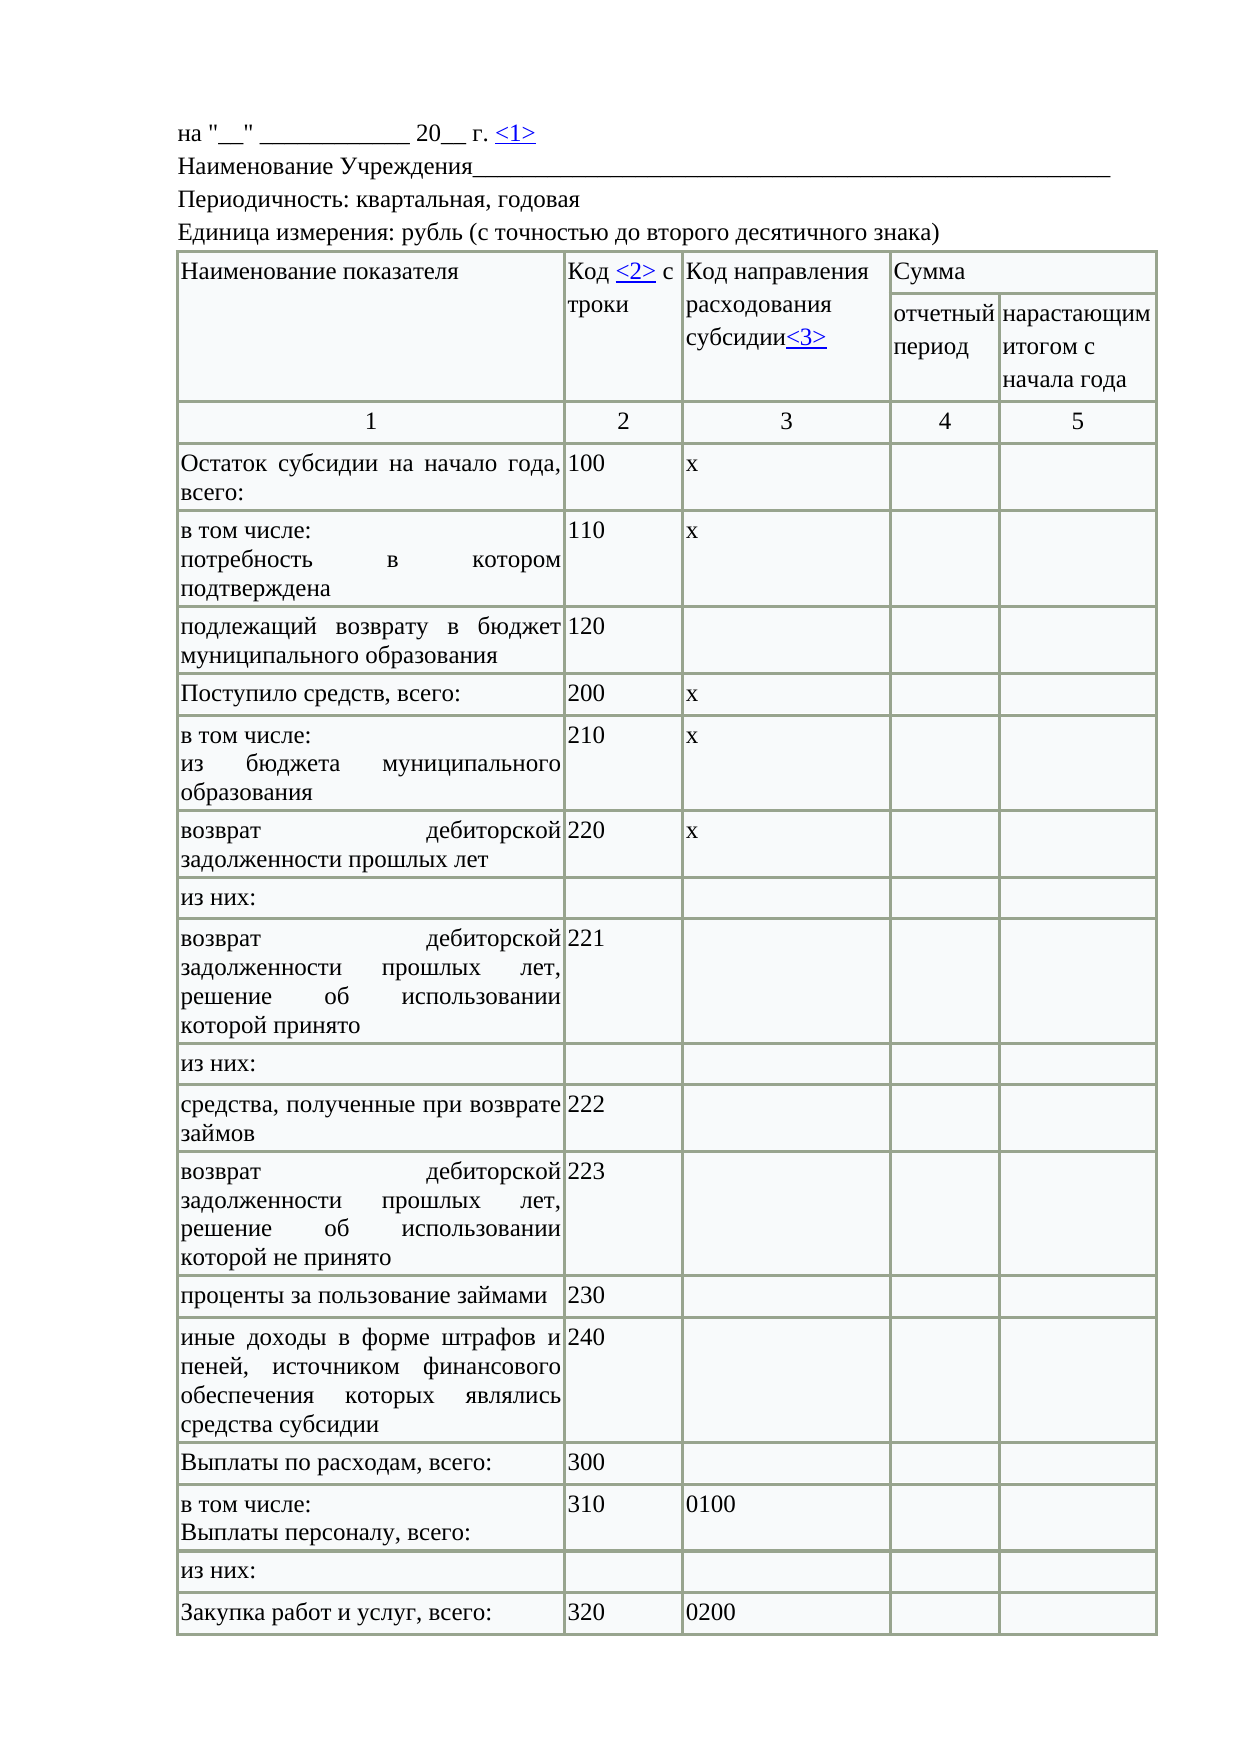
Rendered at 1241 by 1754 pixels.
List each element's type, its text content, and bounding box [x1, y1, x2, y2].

table_cell [1001, 812, 1155, 876]
table_cell x [684, 717, 889, 809]
table_cell [1001, 1594, 1155, 1633]
table_cell [892, 1486, 998, 1549]
table_cell [684, 1153, 889, 1274]
table_cell [1001, 717, 1155, 809]
table_cell [892, 1045, 998, 1083]
table_cell [684, 1319, 889, 1441]
table_cell 200 [566, 675, 681, 713]
table_cell [1001, 675, 1155, 713]
table_cell 310 [566, 1486, 681, 1549]
table_cell [684, 920, 889, 1042]
table_cell [1001, 1086, 1155, 1150]
table_cell 220 [566, 812, 681, 876]
table_cell 110 [566, 512, 681, 605]
table_cell подлежащий возврату в бюджет муниципального образования [179, 608, 563, 672]
table_cell 300 [566, 1444, 681, 1482]
table_cell [1001, 1319, 1155, 1441]
table_cell 210 [566, 717, 681, 809]
table_cell [684, 1277, 889, 1316]
table_cell из них: [179, 1553, 563, 1591]
table_cell 5 [1001, 403, 1155, 442]
table_cell x [684, 445, 889, 509]
table_cell Поступило средств, всего: [179, 675, 563, 713]
table_cell возврат дебиторской задолженности прошлых лет, решение об использовании которой не принято [179, 1153, 563, 1274]
table_cell 0100 [684, 1486, 889, 1549]
table_cell [1001, 608, 1155, 672]
table_cell в том числе: из бюджета муниципального образования [179, 717, 563, 809]
table_cell 230 [566, 1277, 681, 1316]
table_cell 0200 [684, 1594, 889, 1633]
table_cell 120 [566, 608, 681, 672]
table_cell [566, 1045, 681, 1083]
table_cell [1001, 879, 1155, 917]
table_cell проценты за пользование займами [179, 1277, 563, 1316]
table_cell x [684, 512, 889, 605]
table_cell 3 [684, 403, 889, 442]
table_cell из них: [179, 1045, 563, 1083]
table_cell 1 [179, 403, 563, 442]
table_cell [1001, 1153, 1155, 1274]
table_cell [892, 512, 998, 605]
table_cell x [684, 812, 889, 876]
table_cell в том числе: потребность в котором подтверждена [179, 512, 563, 605]
table_header Сумма [892, 253, 1155, 292]
table_cell [684, 1086, 889, 1150]
table_cell [1001, 1444, 1155, 1482]
table_cell [892, 445, 998, 509]
text Периодичность: квартальная, годовая [177, 184, 1152, 213]
table_cell [892, 1319, 998, 1441]
table_cell [892, 675, 998, 713]
table_cell [892, 1277, 998, 1316]
table_cell 320 [566, 1594, 681, 1633]
table_cell [566, 879, 681, 917]
table_cell [1001, 445, 1155, 509]
table_header Код направления расходования субсидии<3> [684, 253, 889, 400]
text Единица измерения: рубль (с точностью до второго десятичного знака) [177, 217, 1152, 246]
table_cell [1001, 1486, 1155, 1549]
table_cell средства, полученные при возврате займов [179, 1086, 563, 1150]
table_cell [566, 1553, 681, 1591]
table_cell [1001, 512, 1155, 605]
table_cell [892, 717, 998, 809]
table_cell [892, 1086, 998, 1150]
table_cell [892, 608, 998, 672]
table_cell 100 [566, 445, 681, 509]
table_cell [1001, 1553, 1155, 1591]
table_cell [684, 1553, 889, 1591]
table_header Наименование показателя [179, 253, 563, 400]
table_cell иные доходы в форме штрафов и пеней, источником финансового обеспечения которых являлись средства субсидии [179, 1319, 563, 1441]
table_cell Остаток субсидии на начало года, всего: [179, 445, 563, 509]
table_cell x [684, 675, 889, 713]
table_cell из них: [179, 879, 563, 917]
table_cell Закупка работ и услуг, всего: [179, 1594, 563, 1633]
table_cell [892, 879, 998, 917]
table_cell [892, 1553, 998, 1591]
table_cell возврат дебиторской задолженности прошлых лет, решение об использовании которой принято [179, 920, 563, 1042]
table_cell в том числе: Выплаты персоналу, всего: [179, 1486, 563, 1549]
table_header Код <2> строки [566, 253, 681, 400]
table_cell нарастающим итогом с начала года [1001, 295, 1155, 400]
table_cell [684, 608, 889, 672]
table_cell [892, 1594, 998, 1633]
table_cell [1001, 1045, 1155, 1083]
table_cell 4 [892, 403, 998, 442]
table_cell [1001, 1277, 1155, 1316]
table_cell 240 [566, 1319, 681, 1441]
table_cell [892, 812, 998, 876]
table_cell 221 [566, 920, 681, 1042]
table_cell возврат дебиторской задолженности прошлых лет [179, 812, 563, 876]
table_cell [892, 1153, 998, 1274]
table_cell [684, 1045, 889, 1083]
table_cell отчетный период [892, 295, 998, 400]
table_cell Выплаты по расходам, всего: [179, 1444, 563, 1482]
table_cell [1001, 920, 1155, 1042]
table_cell [684, 879, 889, 917]
table_cell [684, 1444, 889, 1482]
table_cell 222 [566, 1086, 681, 1150]
table_cell 2 [566, 403, 681, 442]
text Наименование Учреждения___________________________________________________ [177, 151, 1152, 180]
text на "__" ____________ 20__ г. <1> [177, 118, 1152, 147]
table_cell [892, 920, 998, 1042]
table_cell 223 [566, 1153, 681, 1274]
table_cell [892, 1444, 998, 1482]
